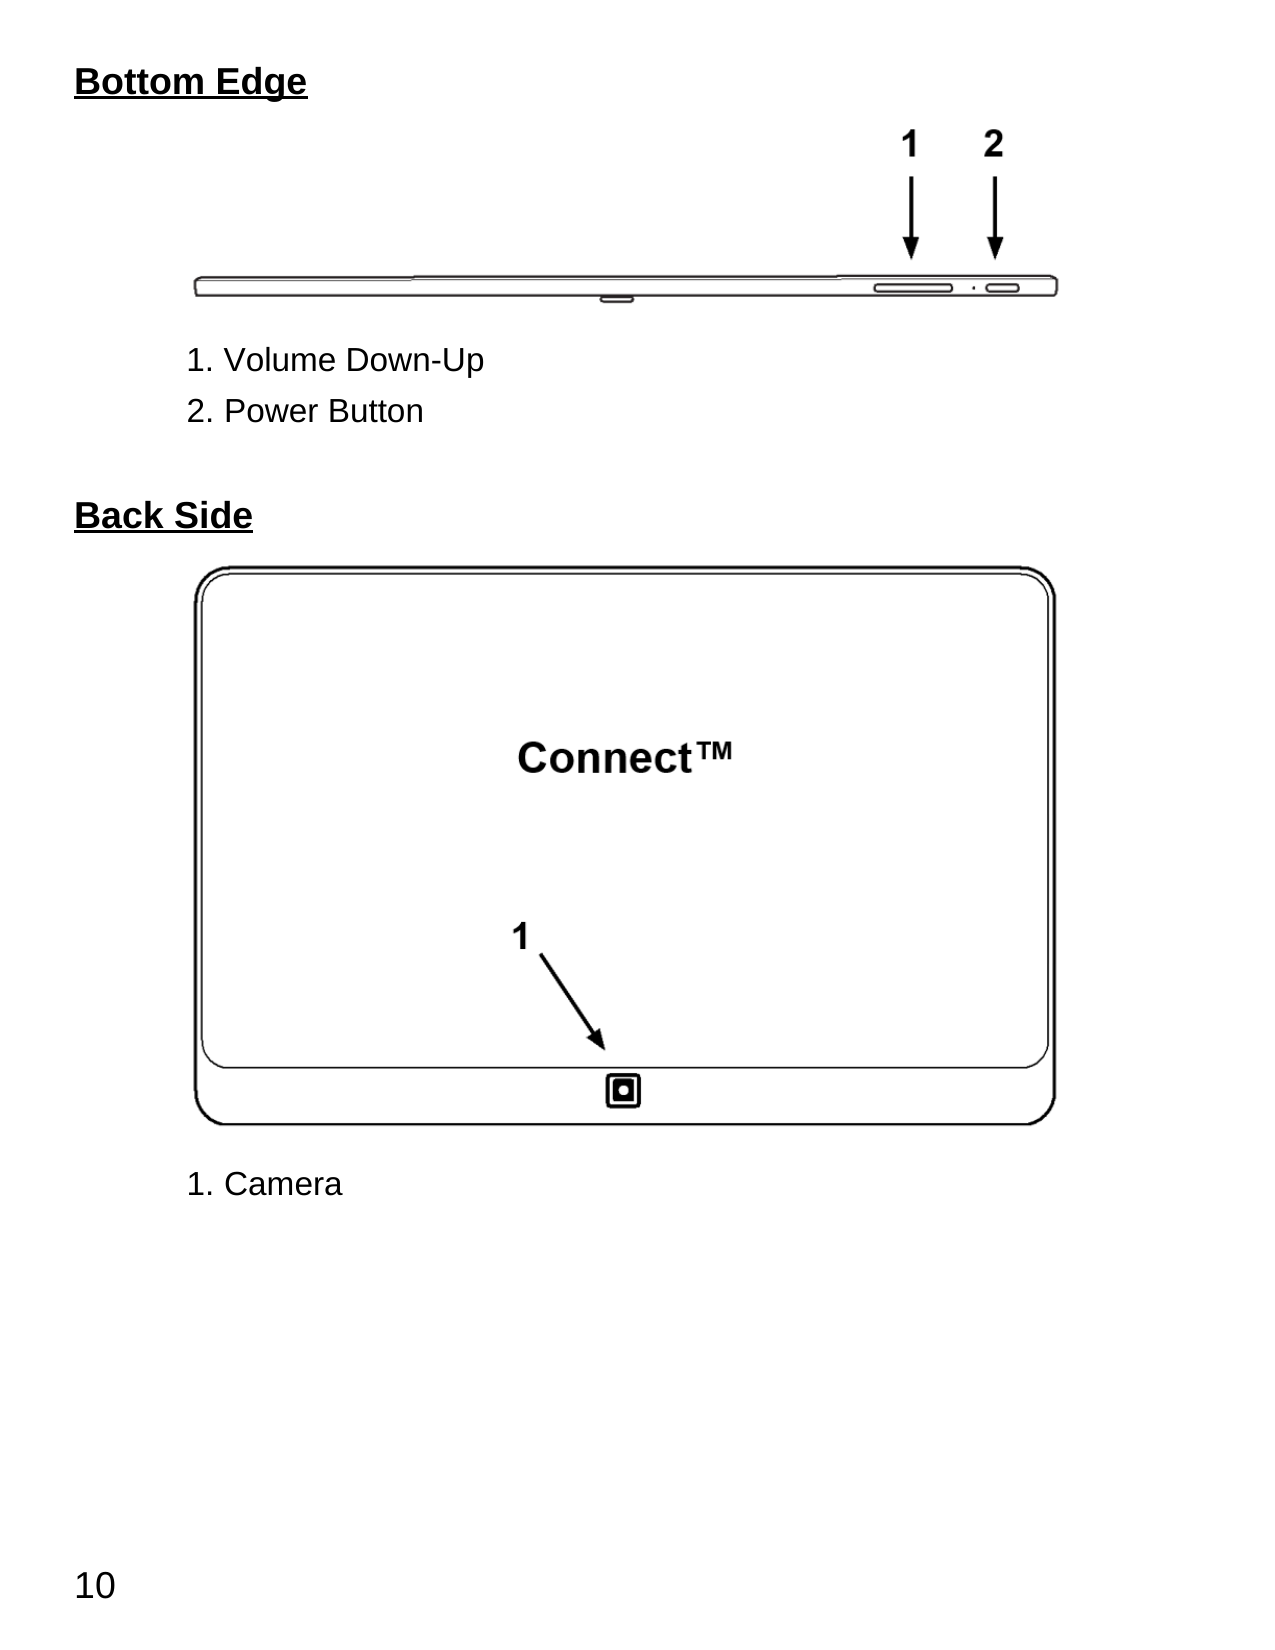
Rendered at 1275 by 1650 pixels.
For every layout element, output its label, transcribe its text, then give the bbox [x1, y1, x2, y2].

list Power Button [186, 391, 1181, 430]
picture [185, 556, 1070, 1144]
list Camera [186, 1164, 1181, 1202]
picture [186, 122, 1070, 321]
text Bottom Edge [74, 59, 1181, 102]
text Back Side [74, 493, 1181, 536]
list Volume Down-Up [186, 340, 1181, 379]
